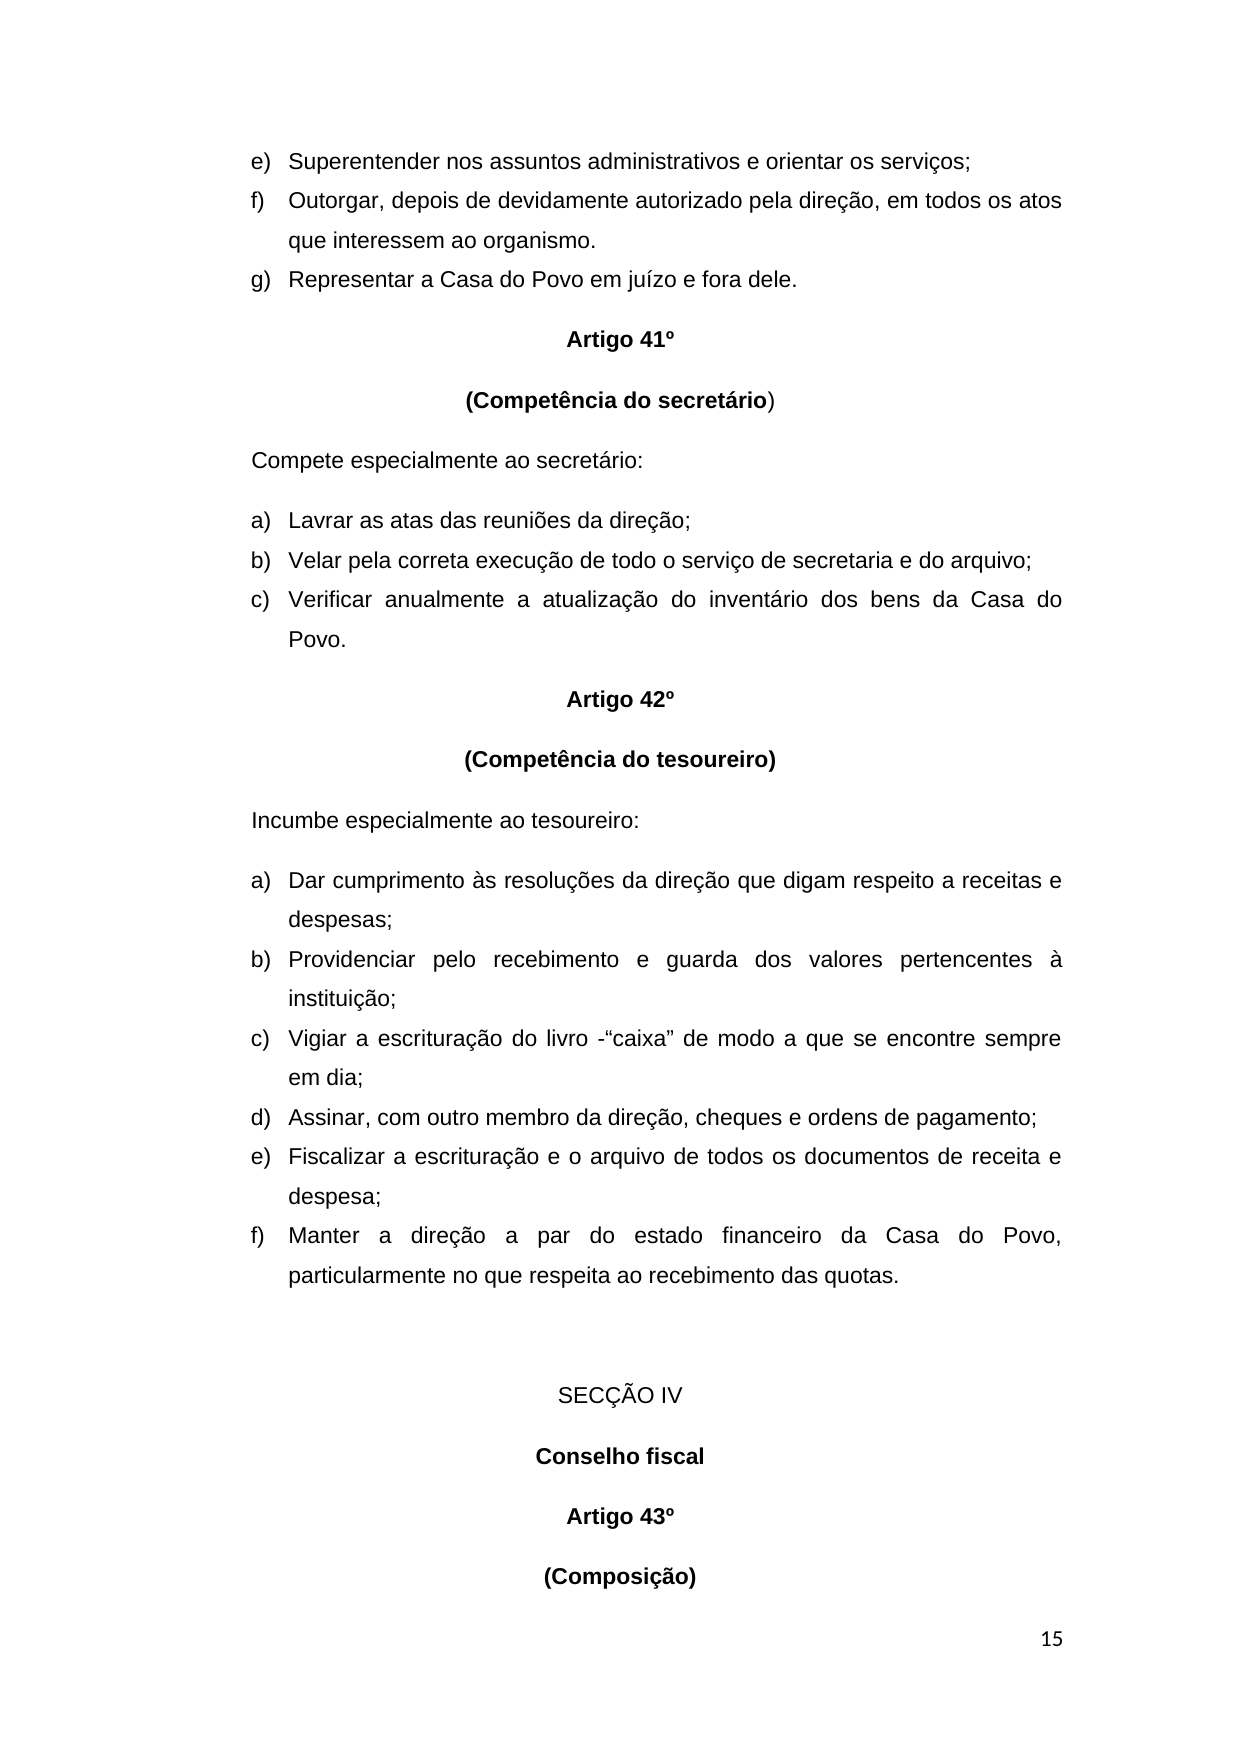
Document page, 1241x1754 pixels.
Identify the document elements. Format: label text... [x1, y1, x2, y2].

text (Competência do secretário) [177, 387, 1063, 413]
text Artigo 42º [177, 686, 1063, 712]
list Manter a direção a par do estado financeiro da Casa do Povo, particularmente no que respeita ao recebimento das quotas. [251, 1222, 1063, 1288]
text Incumbe especialmente ao tesoureiro: [177, 807, 1063, 833]
list Providenciar pelo recebimento e guarda dos valores pertencentes à instituição; [251, 946, 1063, 1012]
list Dar cumprimento às resoluções da direção que digam respeito a receitas e despesas; [251, 867, 1063, 933]
text Compete especialmente ao secretário: [177, 447, 1063, 473]
list Superentender nos assuntos administrativos e orientar os serviços; [251, 148, 1063, 174]
list Assinar, com outro membro da direção, cheques e ordens de pagamento; [251, 1104, 1063, 1130]
list Lavrar as atas das reuniões da direção; [251, 507, 1063, 534]
text (Competência do tesoureiro) [177, 746, 1063, 773]
text Artigo 43º [177, 1503, 1063, 1529]
list Velar pela correta execução de todo o serviço de secretaria e do arquivo; [251, 547, 1063, 573]
text (Composição) [177, 1563, 1063, 1590]
list Vigiar a escrituração do livro -“caixa” de modo a que se encontre sempre em dia; [251, 1025, 1063, 1091]
text Artigo 41º [177, 326, 1063, 353]
list Verificar anualmente a atualização do inventário dos bens da Casa do Povo. [251, 586, 1063, 652]
list Fiscalizar a escrituração e o arquivo de todos os documentos de receita e despesa; [251, 1143, 1063, 1209]
list Outorgar, depois de devidamente autorizado pela direção, em todos os atos que interessem ao organismo. [251, 187, 1063, 253]
text SECÇÃO IV [177, 1382, 1063, 1409]
text Conselho fiscal [177, 1443, 1063, 1469]
list Representar a Casa do Povo em juízo e fora dele. [251, 266, 1063, 292]
